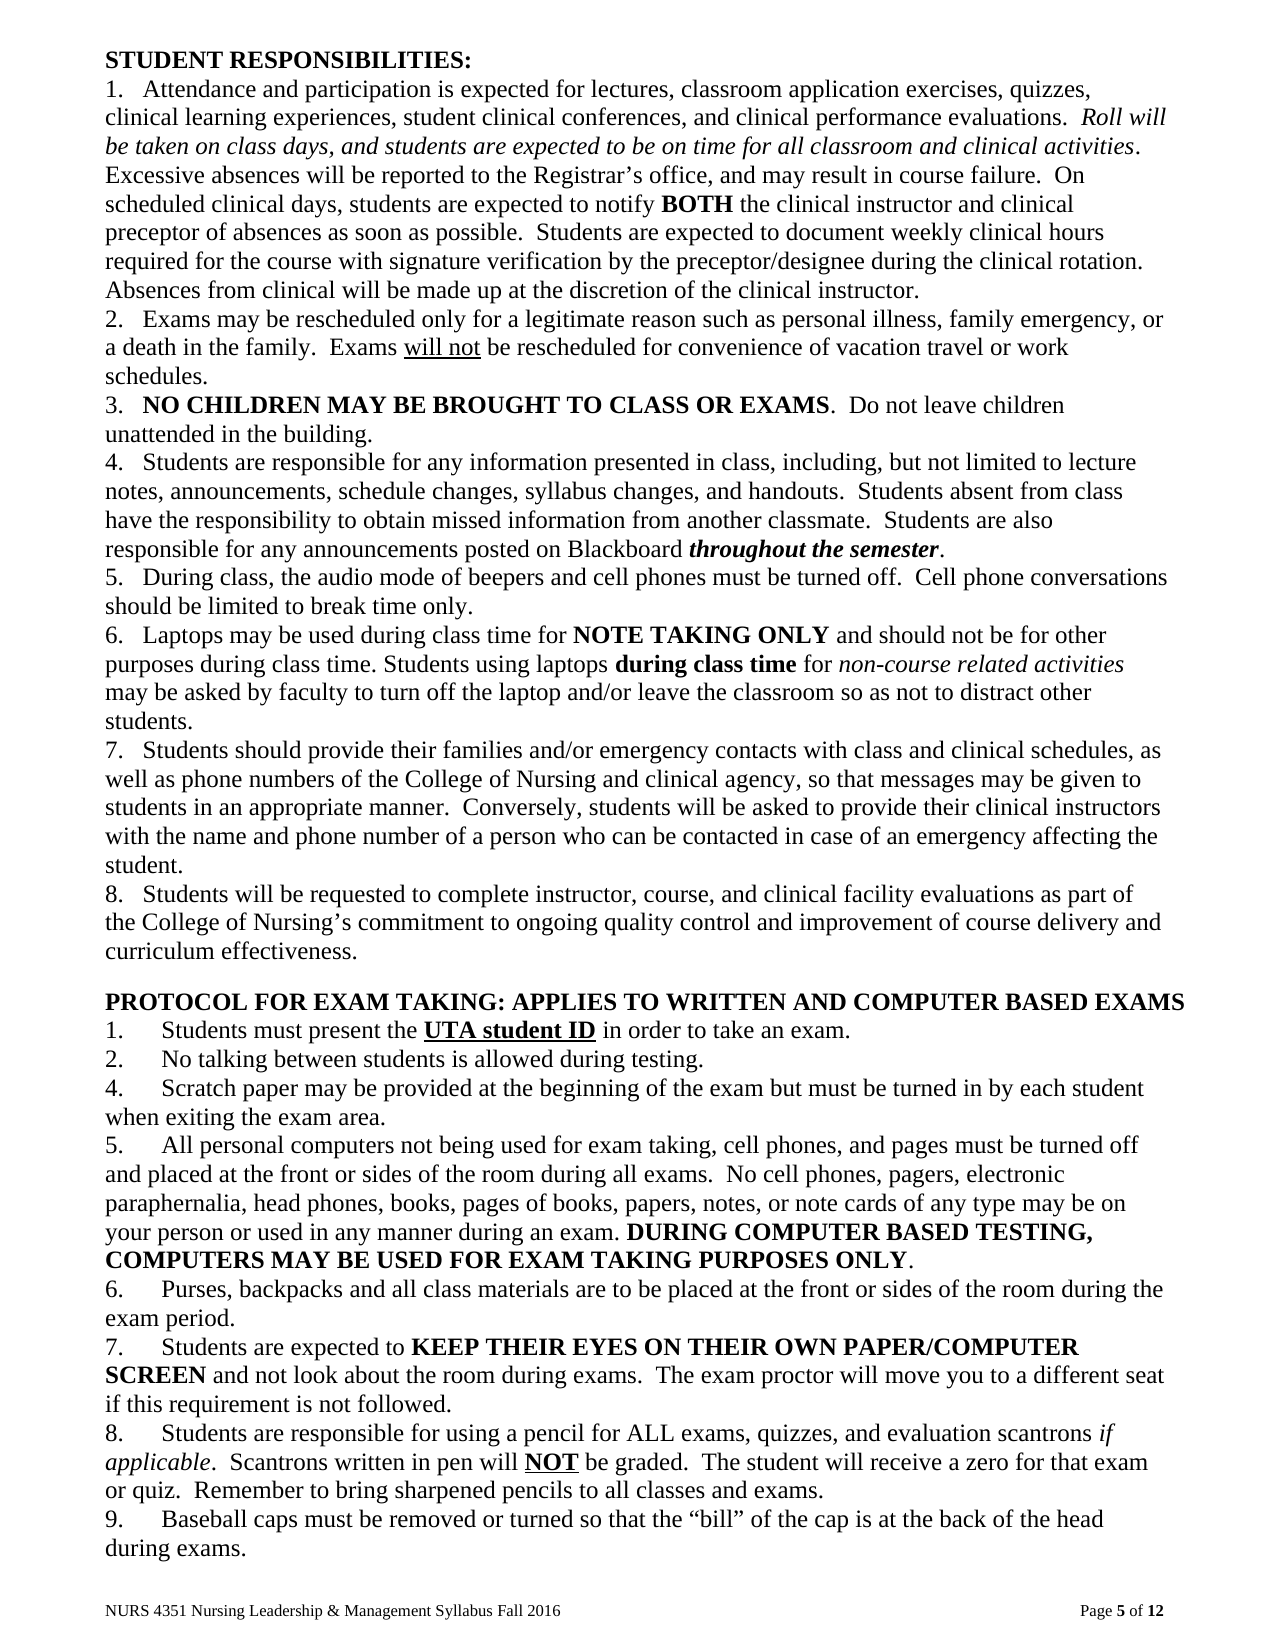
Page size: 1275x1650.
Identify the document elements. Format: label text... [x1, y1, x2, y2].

text PROTOCOL FOR EXAM TAKING: APPLIES TO WRITTEN AND COMPUTER BASED EXAMS [105, 987, 1211, 1015]
text 4. Scratch paper may be provided at the beginning of the exam but must be turned in by each student when exiting the exam area. [105, 1073, 1170, 1130]
text 7. Students should provide their families and/or emergency contacts with class and clinical schedules, as well as phone numbers of the College of Nursing and clinical agency, so that messages may be given to students in an appropriate manner. Conversely, students will be asked to provide their clinical instructors with the name and phone number of a person who can be contacted in case of an emergency affecting the student. [105, 735, 1170, 879]
text 2. No talking between students is allowed during testing. [105, 1044, 1170, 1073]
text 6. Laptops may be used during class time for NOTE TAKING ONLY and should not be for other purposes during class time. Students using laptops during class time for non-course related activities may be asked by faculty to turn off the laptop and/or leave the classroom so as not to distract other students. [105, 620, 1170, 735]
text 5. During class, the audio mode of beepers and cell phones must be turned off. Cell phone conversations should be limited to break time only. [105, 562, 1170, 620]
text 9. Baseball caps must be removed or turned so that the “bill” of the cap is at the back of the head during exams. [105, 1504, 1170, 1562]
text 1. Students must present the UTA student ID in order to take an exam. [105, 1015, 1170, 1044]
text STUDENT RESPONSIBILITIES: [105, 45, 1170, 74]
text 1. Attendance and participation is expected for lectures, classroom application exercises, quizzes, clinical learning experiences, student clinical conferences, and clinical performance evaluations. Roll will be taken on class days, and students are expected to be on time for all classroom and clinical activities. Excessive absences will be reported to the Registrar’s office, and may result in course failure. On scheduled clinical days, students are expected to notify BOTH the clinical instructor and clinical preceptor of absences as soon as possible. Students are expected to document weekly clinical hours required for the course with signature verification by the preceptor/designee during the clinical rotation. Absences from clinical will be made up at the discretion of the clinical instructor. [105, 74, 1170, 304]
text 8. Students will be requested to complete instructor, course, and clinical facility evaluations as part of the College of Nursing’s commitment to ongoing quality control and improvement of course delivery and curriculum effectiveness. [105, 879, 1170, 965]
text 2. Exams may be rescheduled only for a legitimate reason such as personal illness, family emergency, or a death in the family. Exams will not be rescheduled for convenience of vacation travel or work schedules. [105, 304, 1170, 390]
text 8. Students are responsible for using a pencil for ALL exams, quizzes, and evaluation scantrons if applicable. Scantrons written in pen will NOT be graded. The student will receive a zero for that exam or quiz. Remember to bring sharpened pencils to all classes and exams. [105, 1418, 1170, 1504]
text 4. Students are responsible for any information presented in class, including, but not limited to lecture notes, announcements, schedule changes, syllabus changes, and handouts. Students absent from class have the responsibility to obtain missed information from another classmate. Students are also responsible for any announcements posted on Blackboard throughout the semester. [105, 447, 1170, 562]
text 3. NO CHILDREN MAY BE BROUGHT TO CLASS OR EXAMS. Do not leave children unattended in the building. [105, 390, 1170, 447]
text 5. All personal computers not being used for exam taking, cell phones, and pages must be turned off and placed at the front or sides of the room during all exams. No cell phones, pagers, electronic paraphernalia, head phones, books, pages of books, papers, notes, or note cards of any type may be on your person or used in any manner during an exam. DURING COMPUTER BASED TESTING, COMPUTERS MAY BE USED FOR EXAM TAKING PURPOSES ONLY. [105, 1130, 1170, 1274]
text 6. Purses, backpacks and all class materials are to be placed at the front or sides of the room during the exam period. [105, 1274, 1170, 1332]
text 7. Students are expected to KEEP THEIR EYES ON THEIR OWN PAPER/COMPUTER SCREEN and not look about the room during exams. The exam proctor will move you to a different seat if this requirement is not followed. [105, 1332, 1170, 1418]
